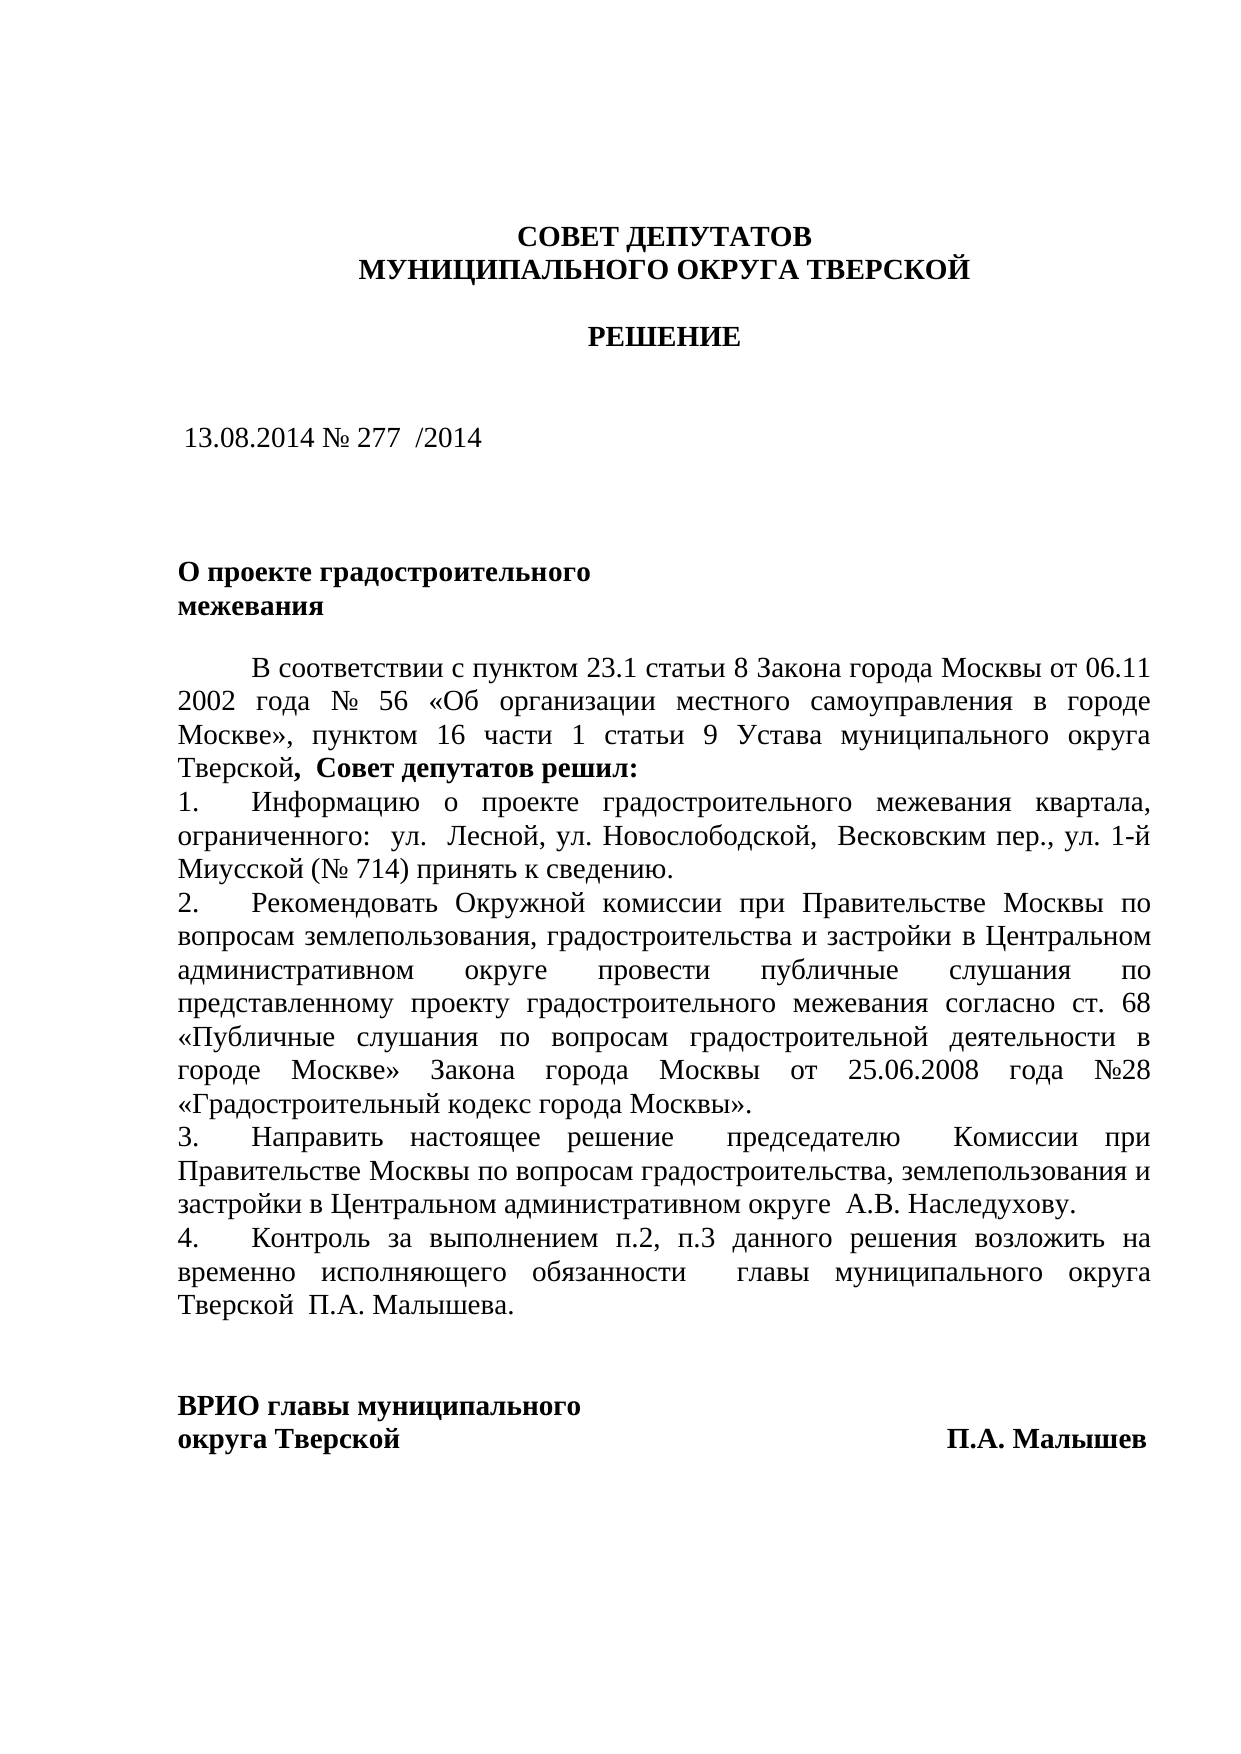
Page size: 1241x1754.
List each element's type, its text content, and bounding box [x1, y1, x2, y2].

text 4. Контроль за выполнением п.2, п.3 данного решения возложить на временно исполняющего обязанности главы муниципального округа Тверской П.А. Малышева. [177, 1220, 1152, 1321]
text межевания [177, 588, 1152, 621]
text 3. Направить настоящее решение председателю Комиссии при Правительстве Москвы по вопросам градостроительства, землепользования и застройки в Центральном административном округе А.В. Наследухову. [177, 1119, 1152, 1220]
text 13.08.2014 № 277 /2014 [88, 420, 702, 453]
text В соответствии с пунктом 23.1 статьи 8 Закона города Москвы от 06.11 2002 года № 56 «Об организации местного самоуправления в городе Москве», пунктом 16 части 1 статьи 9 Устава муниципального округа Тверской, Совет депутатов решил: [177, 650, 1152, 784]
text РЕШЕНИЕ [177, 319, 1152, 353]
text 2. Рекомендовать Окружной комиссии при Правительстве Москвы по вопросам землепользования, градостроительства и застройки в Центральном административном округе провести публичные слушания по представленному проекту градостроительного межевания согласно ст. 68 «Публичные слушания по вопросам градостроительной деятельности в городе Москве» Закона города Москвы от 25.06.2008 года №28 «Градостроительный кодекс города Москвы». [177, 885, 1152, 1119]
text МУНИЦИПАЛЬНОГО ОКРУГА ТВЕРСКОЙ [177, 252, 1152, 286]
text 1. Информацию о проекте градостроительного межевания квартала, ограниченного: ул. Лесной, ул. Новослободской, Весковским пер., ул. 1-й Миусской (№ 714) принять к сведению. [177, 784, 1152, 885]
text О проекте градостроительного [177, 554, 1152, 588]
text СОВЕТ ДЕПУТАТОВ [177, 219, 1152, 252]
text округа Тверской П.А. Малышев [177, 1421, 1152, 1455]
text ВРИО главы муниципального [177, 1388, 1152, 1421]
